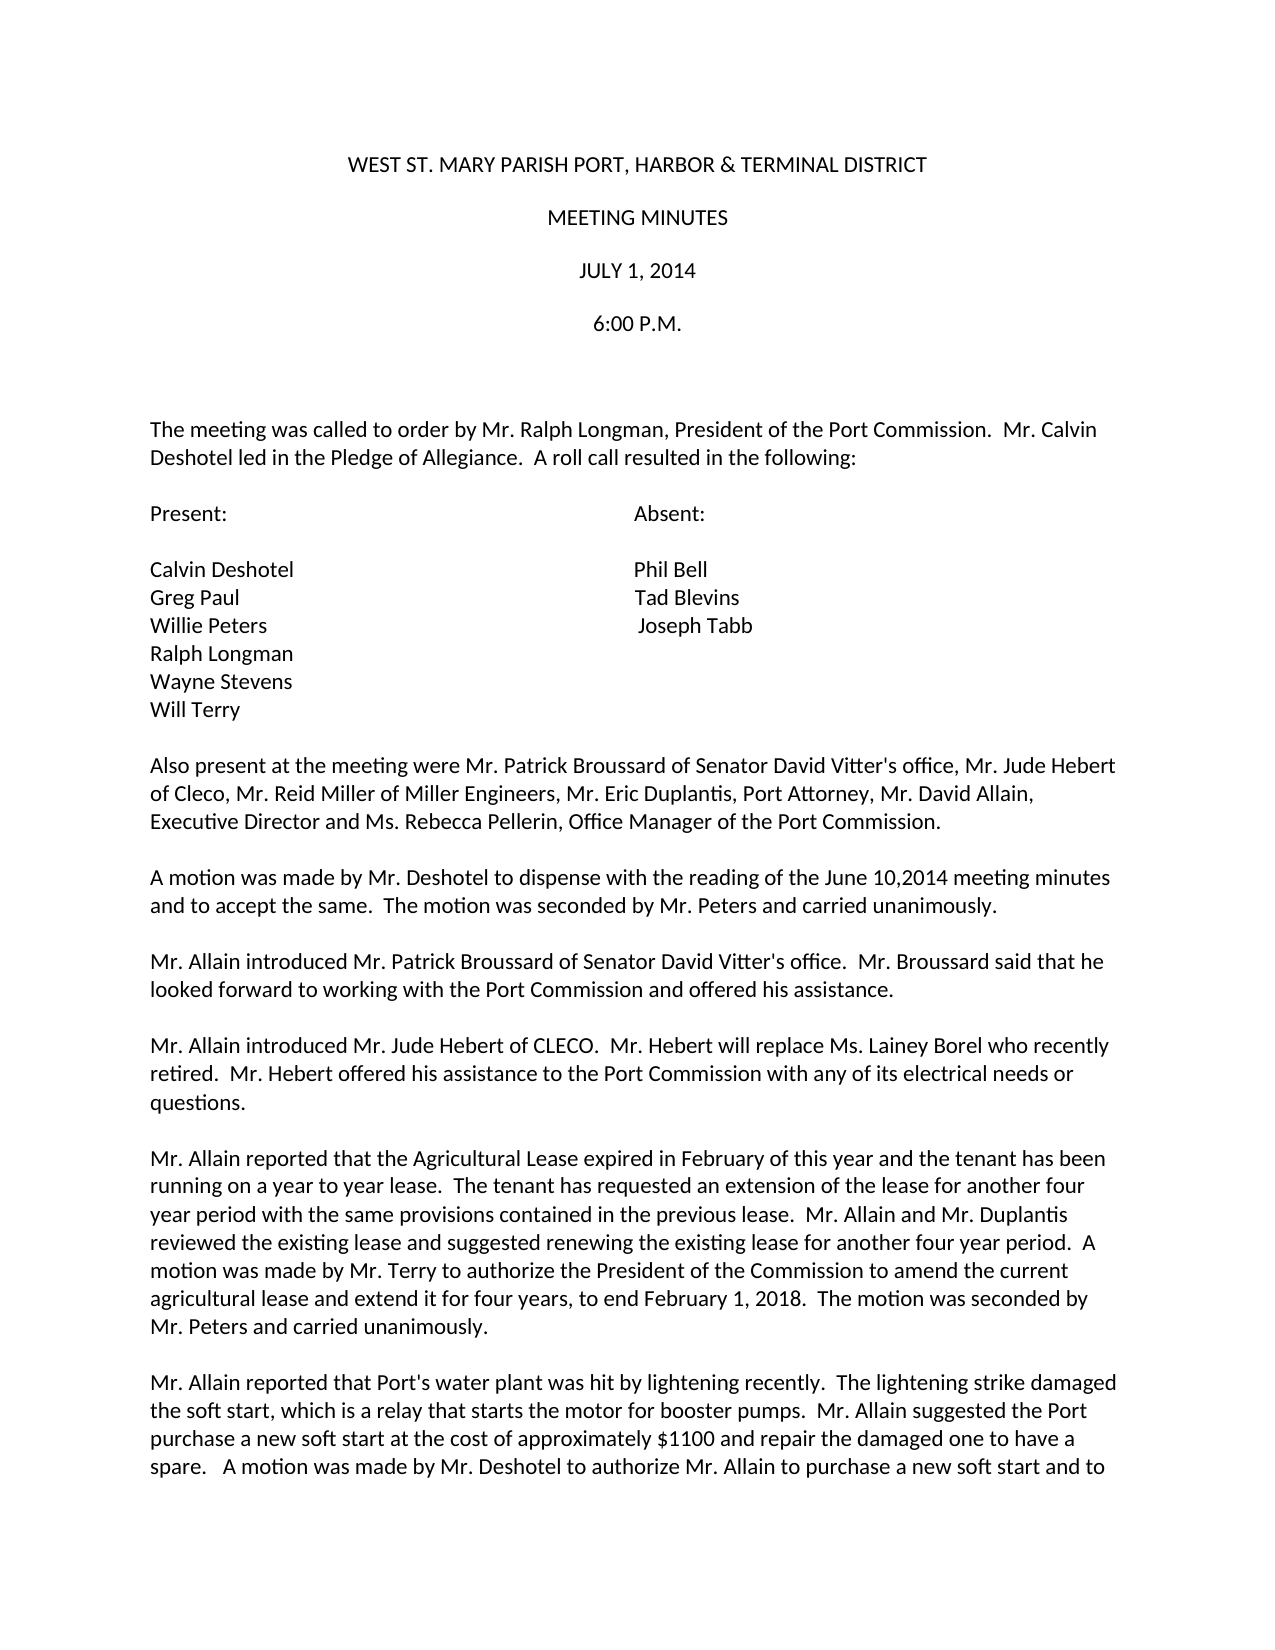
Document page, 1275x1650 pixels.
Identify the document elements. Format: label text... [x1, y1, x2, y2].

text Mr. Allain introduced Mr. Patrick Broussard of Senator David Vitter's office. Mr. Broussard said that he looked forward to working with the Port Commission and offered his assistance. [150, 947, 1125, 1003]
text WEST ST. MARY PARISH PORT, HARBOR & TERMINAL DISTRICT [150, 150, 1125, 178]
text Mr. Allain reported that the Agricultural Lease expired in February of this year and the tenant has been running on a year to year lease. The tenant has requested an extension of the lease for another four year period with the same provisions contained in the previous lease. Mr. Allain and Mr. Duplantis reviewed the existing lease and suggested renewing the existing lease for another four year period. A motion was made by Mr. Terry to authorize the President of the Commission to amend the current agricultural lease and extend it for four years, to end February 1, 2018. The motion was seconded by Mr. Peters and carried unanimously. [150, 1144, 1125, 1340]
text Also present at the meeting were Mr. Patrick Broussard of Senator David Vitter's office, Mr. Jude Hebert of Cleco, Mr. Reid Miller of Miller Engineers, Mr. Eric Duplantis, Port Attorney, Mr. David Allain, Executive Director and Ms. Rebecca Pellerin, Office Manager of the Port Commission. [150, 751, 1125, 835]
text Willie Peters Joseph Tabb [150, 611, 1125, 639]
text Calvin Deshotel Phil Bell [150, 555, 1125, 583]
text The meeting was called to order by Mr. Ralph Longman, President of the Port Commission. Mr. Calvin Deshotel led in the Pledge of Allegiance. A roll call resulted in the following: [150, 415, 1125, 471]
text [150, 1368, 1125, 1480]
text Wayne Stevens [150, 667, 1125, 695]
text 6:00 P.M. [150, 309, 1125, 337]
text A motion was made by Mr. Deshotel to dispense with the reading of the June 10,2014 meeting minutes and to accept the same. The motion was seconded by Mr. Peters and carried unanimously. [150, 863, 1125, 919]
text Greg Paul Tad Blevins [150, 583, 1125, 611]
text Present: Absent: [150, 499, 1125, 527]
text Will Terry [150, 695, 1125, 723]
text MEETING MINUTES [150, 203, 1125, 231]
text Ralph Longman [150, 639, 1125, 667]
text Mr. Allain introduced Mr. Jude Hebert of CLECO. Mr. Hebert will replace Ms. Lainey Borel who recently retired. Mr. Hebert offered his assistance to the Port Commission with any of its electrical needs or questions. [150, 1032, 1125, 1116]
text JULY 1, 2014 [150, 256, 1125, 284]
